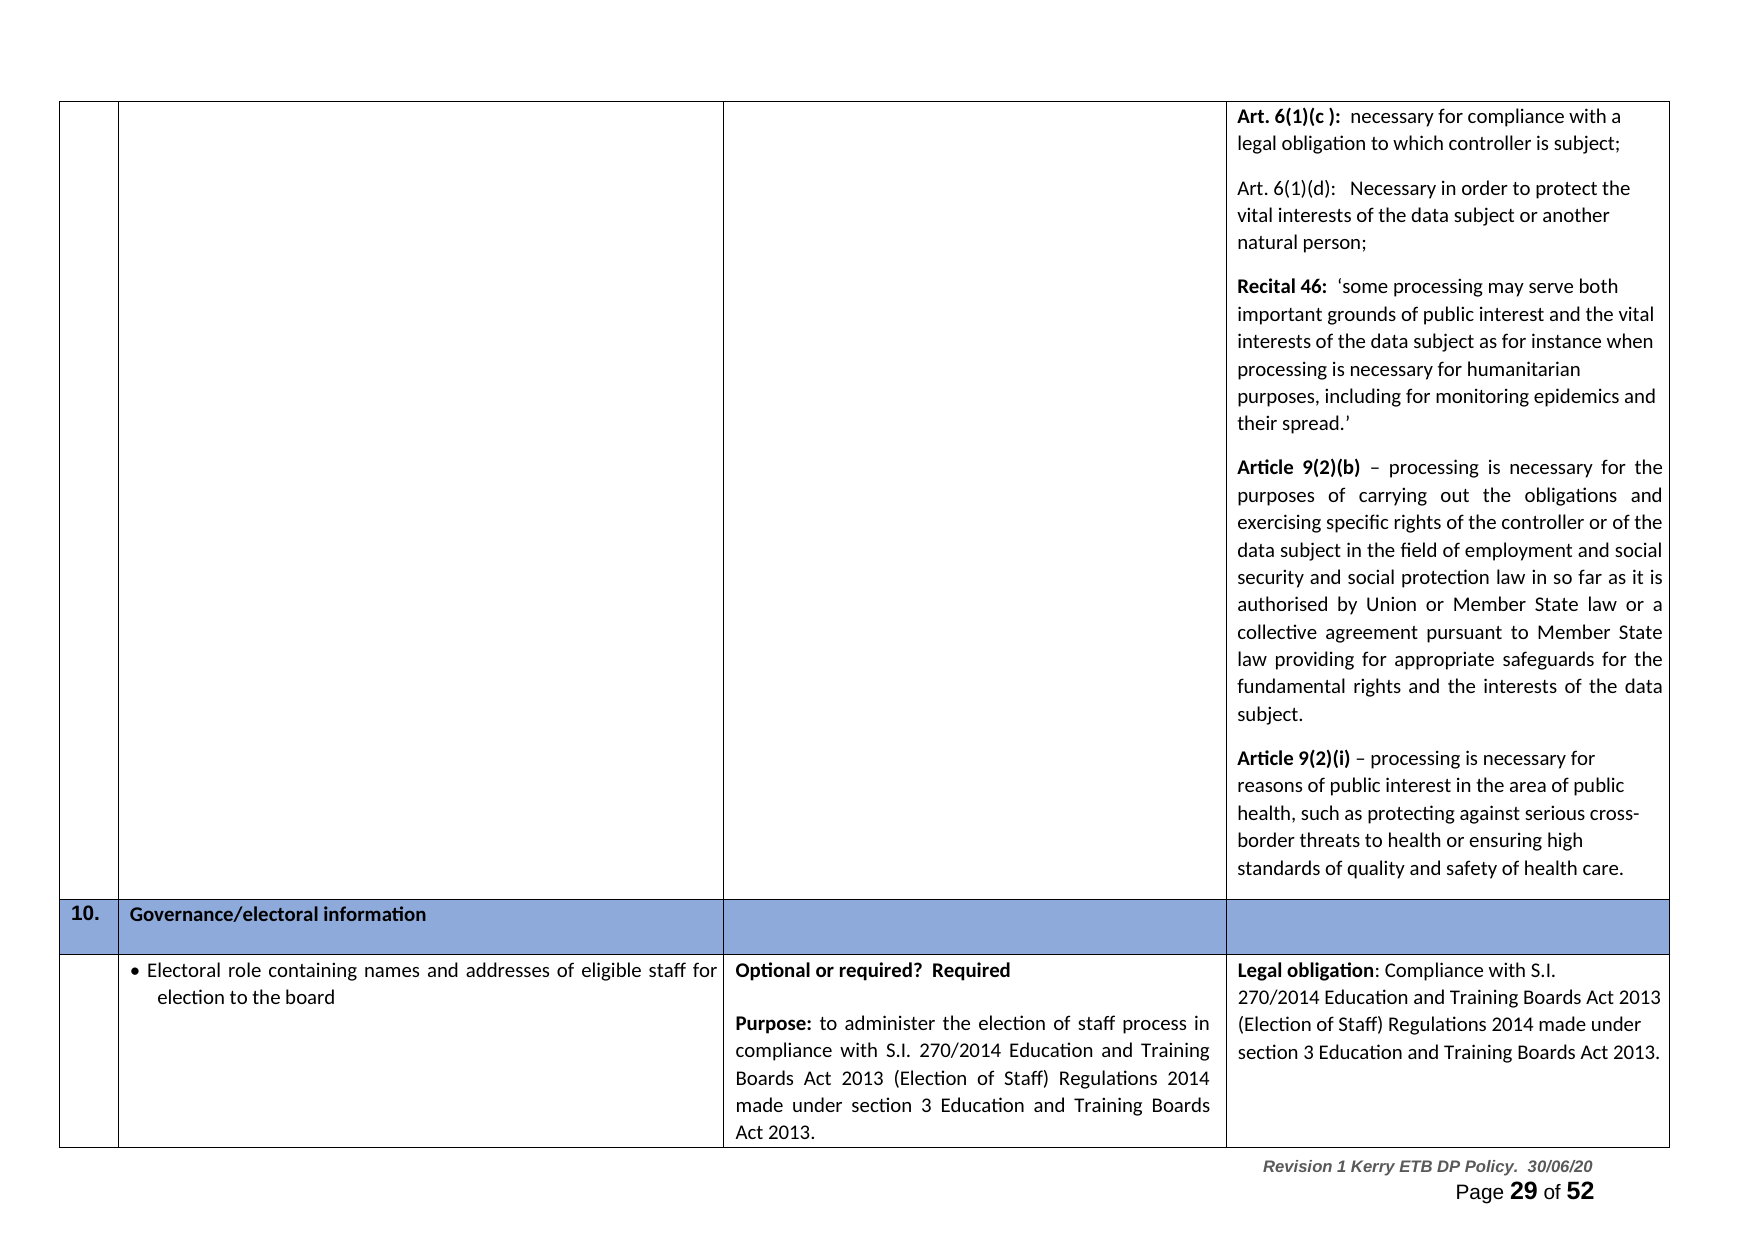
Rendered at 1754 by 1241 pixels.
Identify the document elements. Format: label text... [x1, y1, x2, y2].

table_cell • Electoral role containing names and addresses of eligible staff for election to the board [119, 955, 723, 1147]
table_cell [724, 102, 1226, 899]
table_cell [1227, 102, 1669, 899]
table_cell [724, 900, 1226, 954]
table_cell [60, 102, 118, 899]
table_cell [60, 955, 118, 1147]
table_cell [1227, 900, 1669, 954]
table_cell Legal obligation: Compliance with S.I. 270/2014 Education and Training Boards Act 2013 (Election of Staff) Regulations 2014 made under section 3 Education and Training Boards Act 2013. [1227, 955, 1669, 1147]
table_cell Governance/electoral information [119, 900, 723, 954]
table_cell 10. [60, 900, 118, 954]
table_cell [119, 102, 723, 899]
table_cell Optional or required? Required Purpose: to administer the election of staff process in compliance with S.I. 270/2014 Education and Training Boards Act 2013 (Election of Staff) Regulations 2014 made under section 3 Education and Training Boards Act 2013. [724, 955, 1226, 1147]
